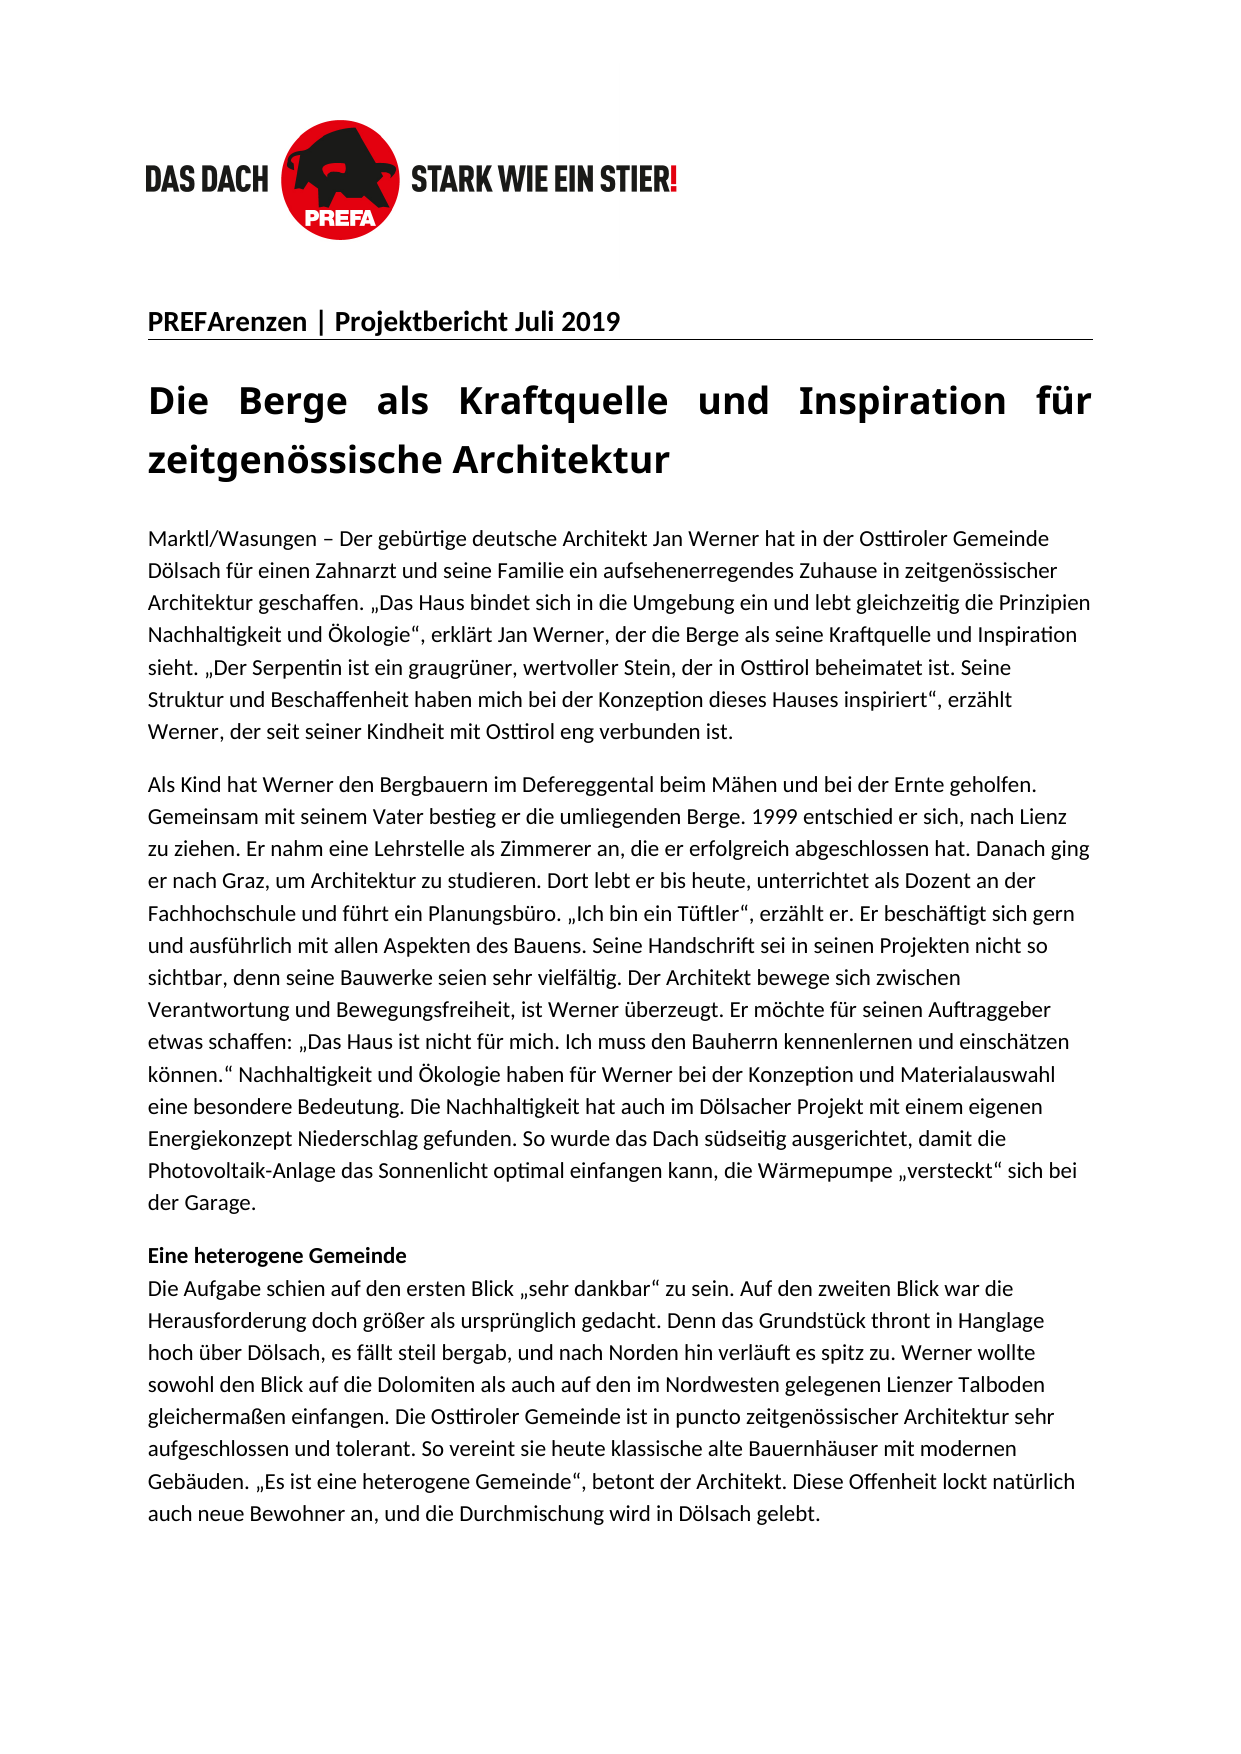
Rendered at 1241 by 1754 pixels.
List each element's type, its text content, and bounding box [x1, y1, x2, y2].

text Als Kind hat Werner den Bergbauern im Defereggental beim Mähen und bei der Ernte geholfen. Gemeinsam mit seinem Vater bestieg er die umliegenden Berge. 1999 entschied er sich, nach Lienz zu ziehen. Er nahm eine Lehrstelle als Zimmerer an, die er erfolgreich abgeschlossen hat. Danach ging er nach Graz, um Architektur zu studieren. Dort lebt er bis heute, unterrichtet als Dozent an der Fachhochschule und führt ein Planungsbüro. „Ich bin ein Tüftler“, erzählt er. Er beschäftigt sich gern und ausführlich mit allen Aspekten des Bauens. Seine Handschrift sei in seinen Projekten nicht so sichtbar, denn seine Bauwerke seien sehr vielfältig. Der Architekt bewege sich zwischen Verantwortung und Bewegungsfreiheit, ist Werner überzeugt. Er möchte für seinen Auftraggeber etwas schaffen: „Das Haus ist nicht für mich. Ich muss den Bauherrn kennenlernen und einschätzen können.“ Nachhaltigkeit und Ökologie haben für Werner bei der Konzeption und Materialauswahl eine besondere Bedeutung. Die Nachhaltigkeit hat auch im Dölsacher Projekt mit einem eigenen Energiekonzept Niederschlag gefunden. So wurde das Dach südseitig ausgerichtet, damit die Photovoltaik-Anlage das Sonnenlicht optimal einfangen kann, die Wärmepumpe „versteckt“ sich bei der Garage. [148, 770, 1093, 1216]
text Marktl/Wasungen ‒ Der gebürtige deutsche Architekt Jan Werner hat in der Osttiroler Gemeinde Dölsach für einen Zahnarzt und seine Familie ein aufsehenerregendes Zuhause in zeitgenössischer Architektur geschaffen. „Das Haus bindet sich in die Umgebung ein und lebt gleichzeitig die Prinzipien Nachhaltigkeit und Ökologie“, erklärt Jan Werner, der die Berge als seine Kraftquelle und Inspiration sieht. „Der Serpentin ist ein graugrüner, wertvoller Stein, der in Osttirol beheimatet ist. Seine Struktur und Beschaffenheit haben mich bei der Konzeption dieses Hauses inspiriert“, erzählt Werner, der seit seiner Kindheit mit Osttirol eng verbunden ist. [148, 524, 1093, 745]
text Die Berge als Kraftquelle und Inspiration für zeitgenössische Architektur [148, 374, 1093, 484]
text Eine heterogene Gemeinde Die Aufgabe schien auf den ersten Blick „sehr dankbar“ zu sein. Auf den zweiten Blick war die Herausforderung doch größer als ursprünglich gedacht. Denn das Grundstück thront in Hanglage hoch über Dölsach, es fällt steil bergab, und nach Norden hin verläuft es spitz zu. Werner wollte sowohl den Blick auf die Dolomiten als auch auf den im Nordwesten gelegenen Lienzer Talboden gleichermaßen einfangen. Die Osttiroler Gemeinde ist in puncto zeitgenössischer Architektur sehr aufgeschlossen und tolerant. So vereint sie heute klassische alte Bauernhäuser mit modernen Gebäuden. „Es ist eine heterogene Gemeinde“, betont der Architekt. Diese Offenheit lockt natürlich auch neue Bewohner an, und die Durchmischung wird in Dölsach gelebt. [148, 1241, 1093, 1527]
picture [0, 63, 1234, 279]
text PREFArenzen | Projektbericht Juli 2019 [148, 279, 1093, 339]
